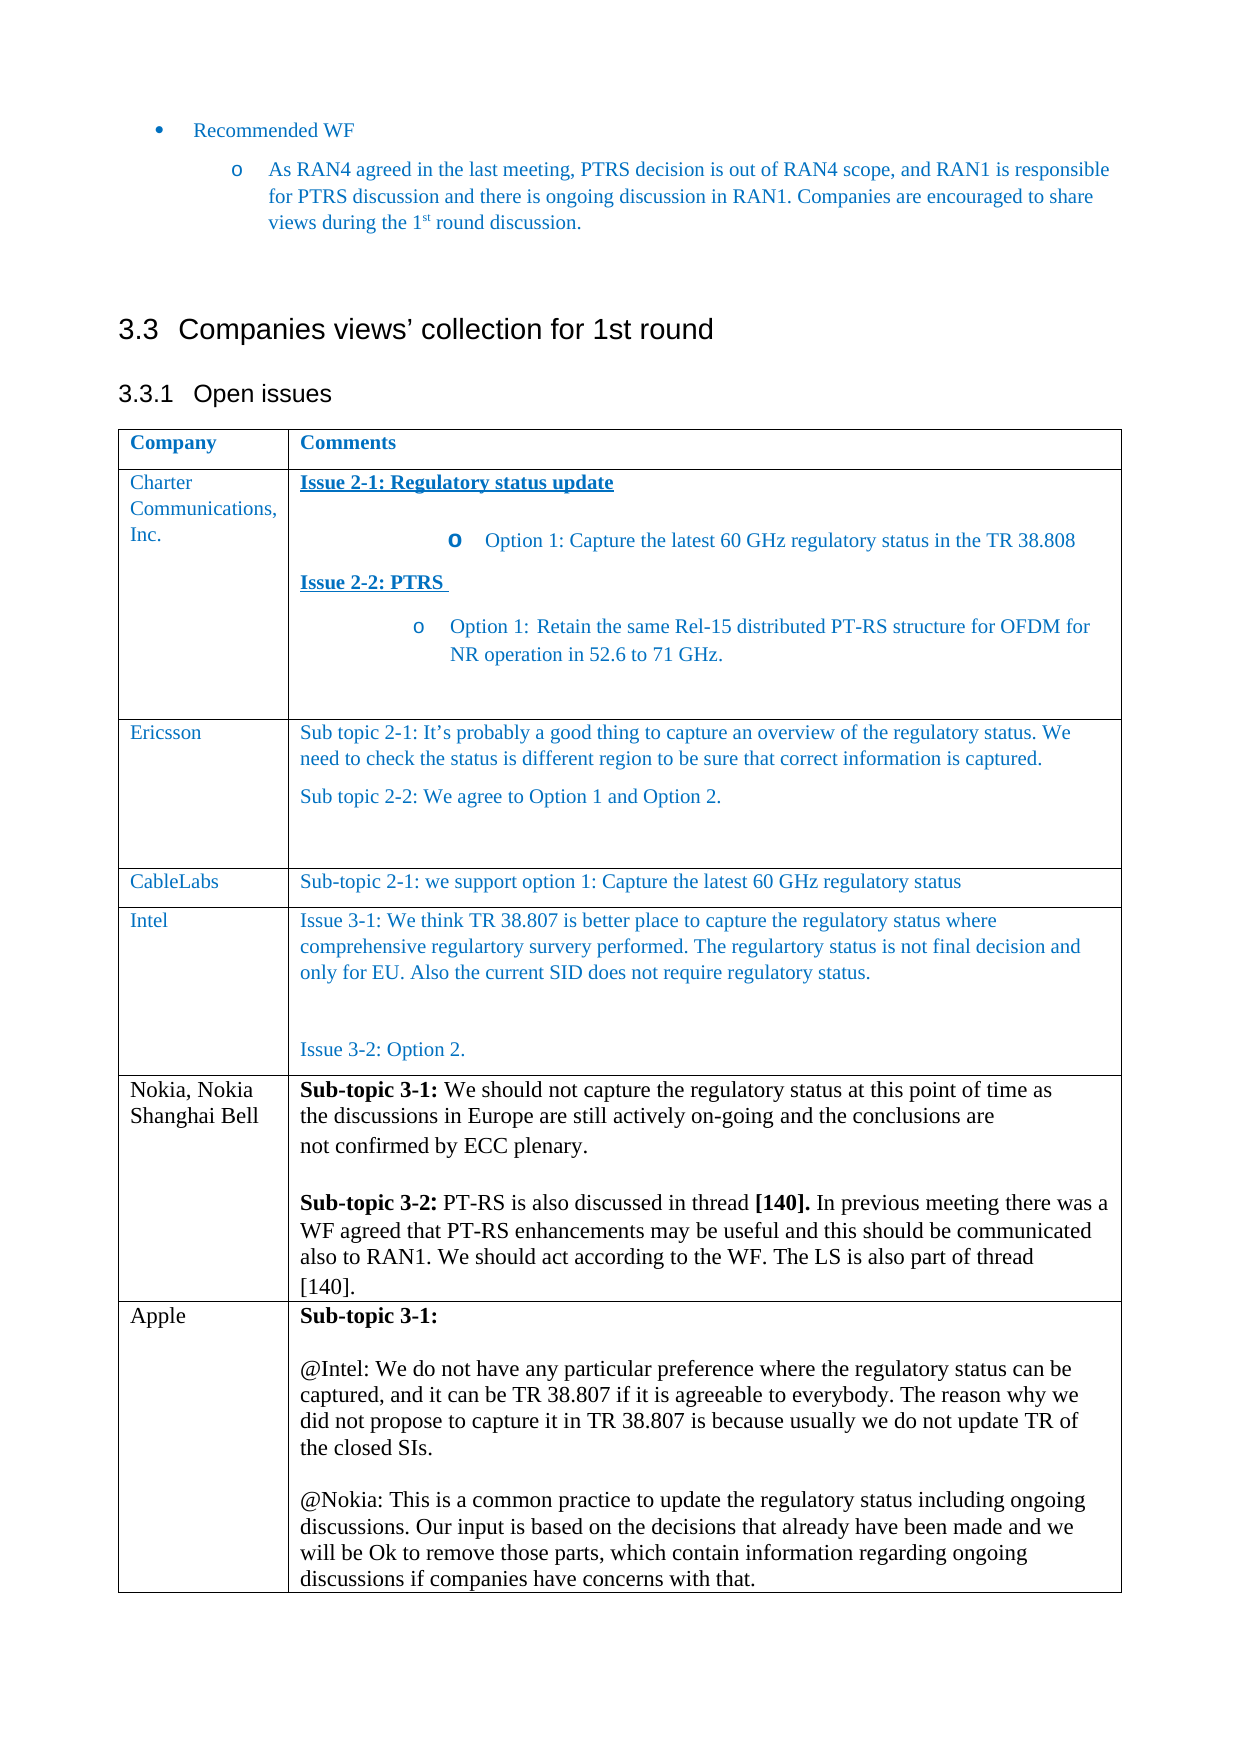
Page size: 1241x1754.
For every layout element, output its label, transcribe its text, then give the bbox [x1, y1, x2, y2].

table_cell Issue 2-1: Regulatory status update Option 1: Capture the latest 60 GHz regulatory status in the TR 38.808 Issue 2-2: PTRS Option 1: Retain the same Rel-15 distributed PT-RS structure for OFDM for NR operation in 52.6 to 71 GHz. [289, 470, 1121, 719]
table_header Comments [289, 430, 1121, 468]
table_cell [289, 1302, 1121, 1592]
table_cell Sub-topic 3-1: We should not capture the regulatory status at this point of time as the discussions in Europe are still actively on-going and the conclusions are not confirmed by ECC plenary. Sub-topic 3-2: PT-RS is also discussed in thread [140]. In previous meeting there was a WF agreed that PT-RS enhancements may be useful and this should be communicated also to RAN1. We should act according to the WF. The LS is also part of thread [140]. [289, 1076, 1121, 1301]
table_header Company [119, 430, 288, 468]
table_cell Apple [119, 1302, 288, 1592]
table_cell Charter Communications, Inc. [119, 470, 288, 719]
subtitle Open issues [118, 379, 1122, 408]
table_cell Ericsson [119, 720, 288, 867]
table_cell Intel [119, 908, 288, 1075]
table_cell CableLabs [119, 869, 288, 907]
table_cell Nokia, Nokia Shanghai Bell [119, 1076, 288, 1301]
subtitle Companies views’ collection for 1st round [118, 312, 1122, 345]
list As RAN4 agreed in the last meeting, PTRS decision is out of RAN4 scope, and RAN1 is responsible for PTRS discussion and there is ongoing discussion in RAN1. Companies are encouraged to share views during the 1st round discussion. [231, 156, 1122, 234]
list Recommended WF [156, 118, 1122, 142]
table_cell Issue 3-1: We think TR 38.807 is better place to capture the regulatory status where comprehensive regulartory survery performed. The regulartory status is not final decision and only for EU. Also the current SID does not require regulatory status. Issue 3-2: Option 2. [289, 908, 1121, 1075]
table_cell Sub-topic 2-1: we support option 1: Capture the latest 60 GHz regulatory status [289, 869, 1121, 907]
table_cell Sub topic 2-1: It’s probably a good thing to capture an overview of the regulatory status. We need to check the status is different region to be sure that correct information is captured. Sub topic 2-2: We agree to Option 1 and Option 2. [289, 720, 1121, 867]
